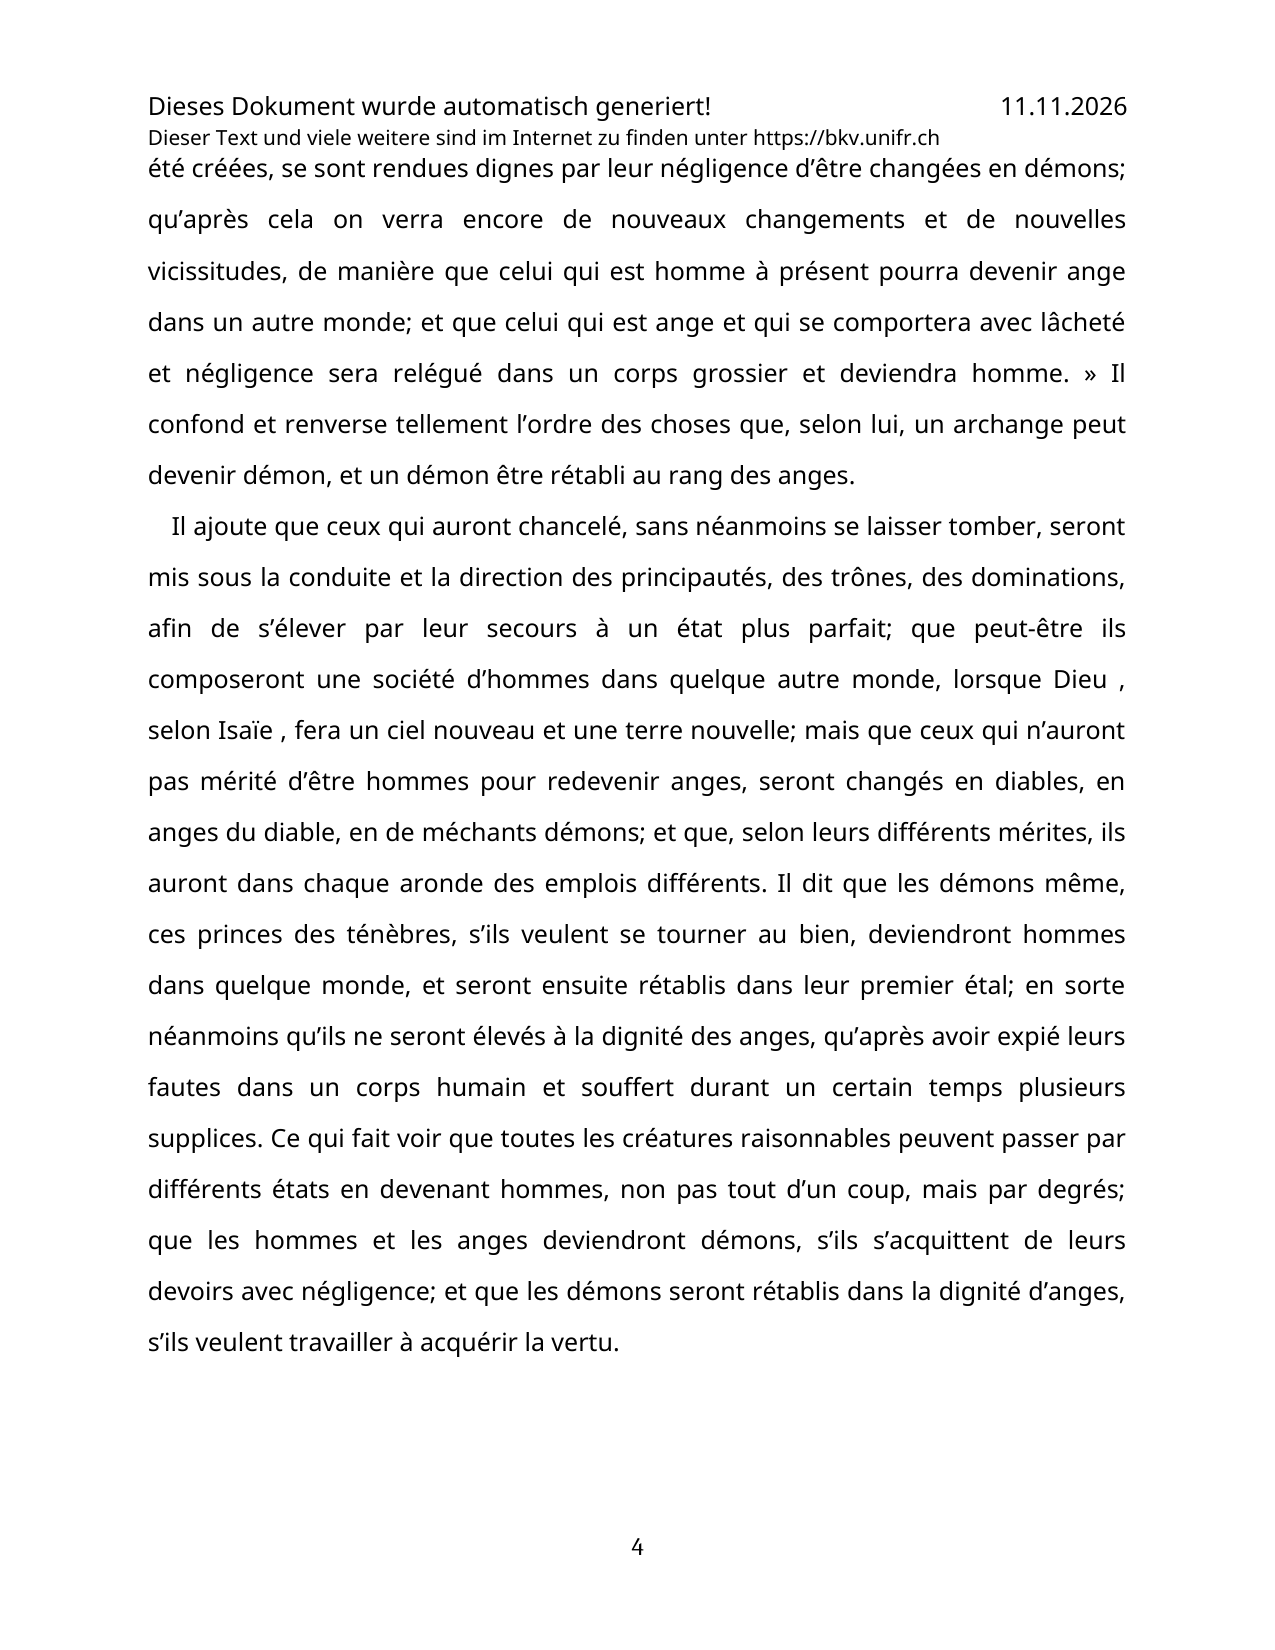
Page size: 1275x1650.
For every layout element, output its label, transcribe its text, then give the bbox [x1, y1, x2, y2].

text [148, 151, 1127, 491]
text Il ajoute que ceux qui auront chancelé, sans néanmoins se laisser tomber, seront mis sous la conduite et la direction des principautés, des trônes, des dominations, afin de s’élever par leur secours à un état plus parfait; que peut-être ils composeront une société d’hommes dans quelque autre monde, lorsque Dieu , selon Isaïe , fera un ciel nouveau et une terre nouvelle; mais que ceux qui n’auront pas mérité d’être hommes pour redevenir anges, seront changés en diables, en anges du diable, en de méchants démons; et que, selon leurs différents mérites, ils auront dans chaque aronde des emplois différents. Il dit que les démons même, ces princes des ténèbres, s’ils veulent se tourner au bien, deviendront hommes dans quelque monde, et seront ensuite rétablis dans leur premier étal; en sorte néanmoins qu’ils ne seront élevés à la dignité des anges, qu’après avoir expié leurs fautes dans un corps humain et souffert durant un certain temps plusieurs supplices. Ce qui fait voir que toutes les créatures raisonnables peuvent passer par différents états en devenant hommes, non pas tout d’un coup, mais par degrés; que les hommes et les anges deviendront démons, s’ils s’acquittent de leurs devoirs avec négligence; et que les démons seront rétablis dans la dignité d’anges, s’ils veulent travailler à acquérir la vertu. [148, 508, 1127, 1359]
